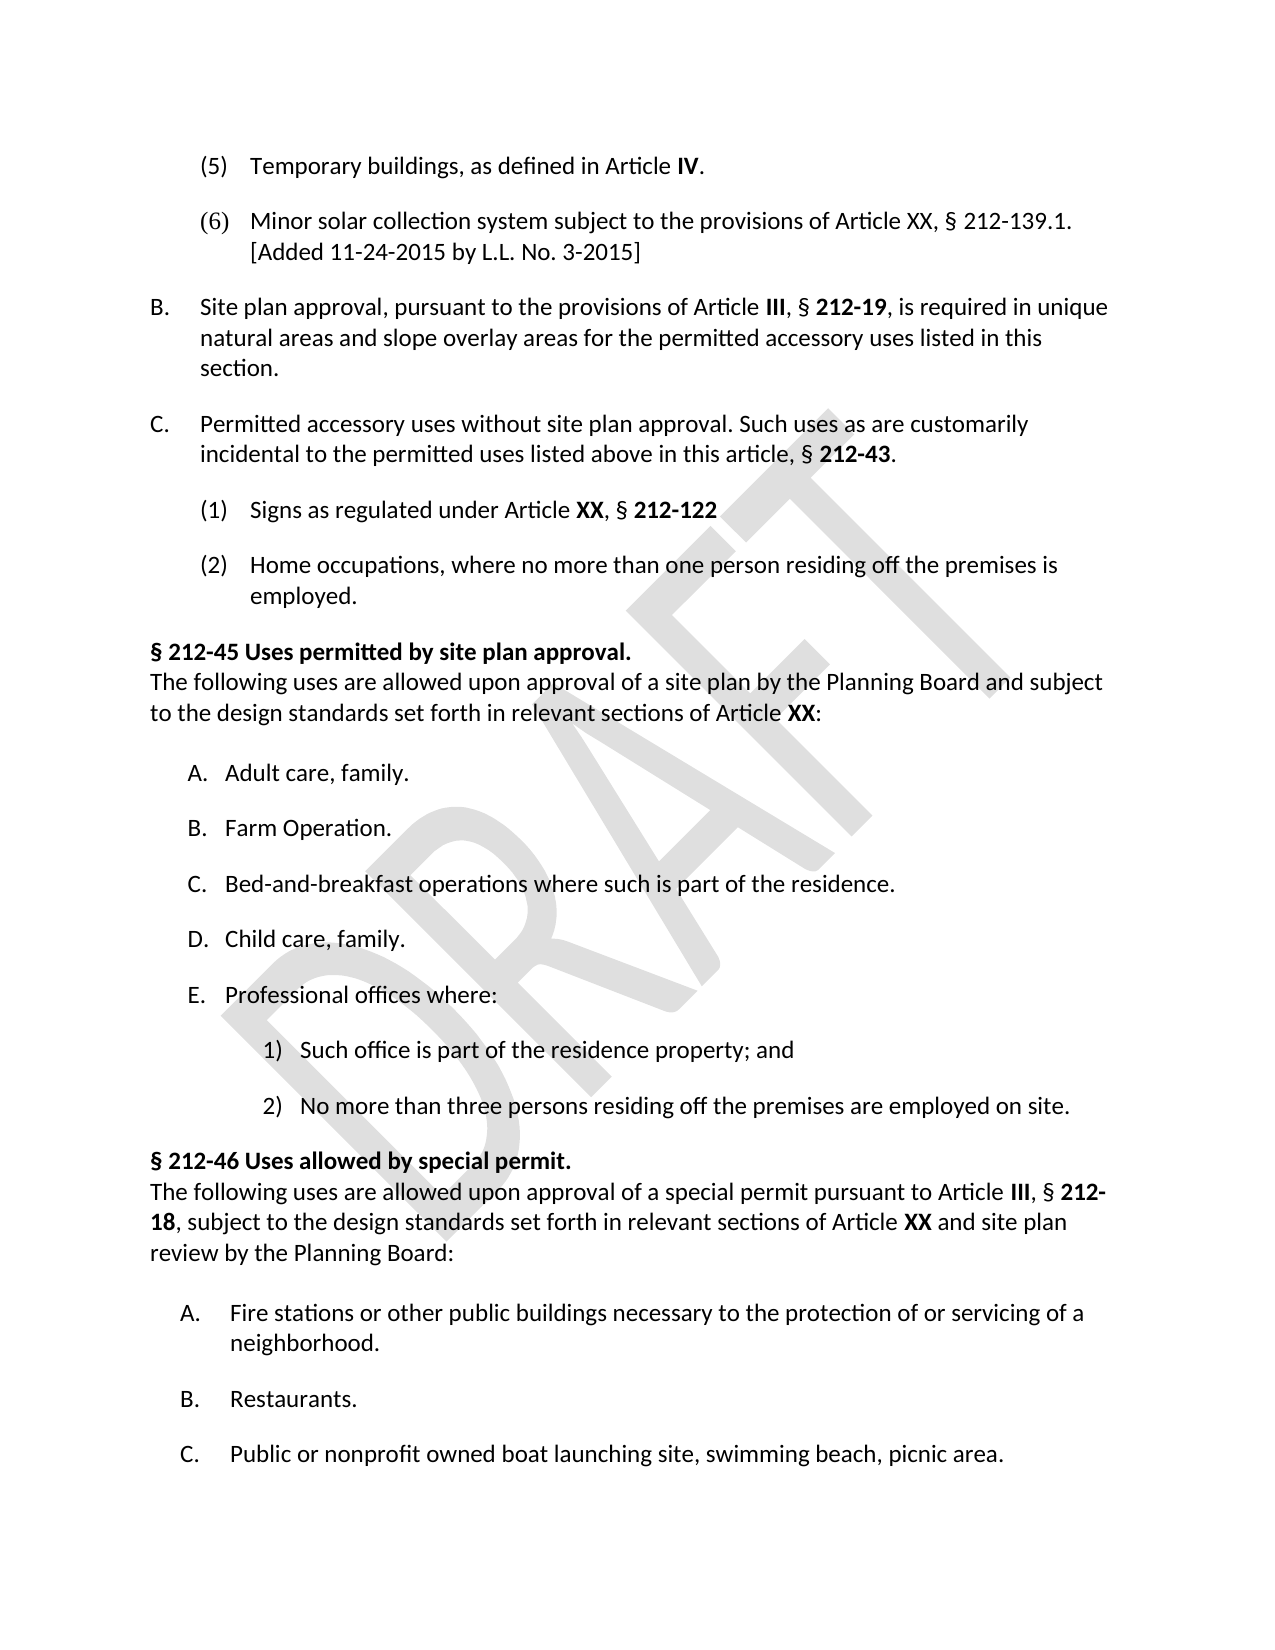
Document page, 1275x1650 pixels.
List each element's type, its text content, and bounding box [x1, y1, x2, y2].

text C. Permitted accessory uses without site plan approval. Such uses as are customarily incidental to the permitted uses listed above in this article, § 212-43. [150, 408, 1125, 469]
text § 212-46 Uses allowed by special permit. [150, 1145, 1125, 1176]
text (6) Minor solar collection system subject to the provisions of Article XX, § 212-139.1. [Added 11-24-2015 by L.L. No. 3-2015] [200, 206, 1125, 267]
text A. Fire stations or other public buildings necessary to the protection of or servicing of a neighborhood. [180, 1297, 1125, 1358]
list Adult care, family. [187, 757, 1125, 787]
list Such office is part of the residence property; and [262, 1034, 1125, 1065]
list No more than three persons residing off the premises are employed on site. [262, 1090, 1125, 1120]
text C. Public or nonprofit owned boat launching site, swimming beach, picnic area. [180, 1438, 1125, 1469]
list Professional offices where: [187, 979, 1125, 1009]
text § 212-45 Uses permitted by site plan approval. [150, 636, 1125, 666]
text (5) Temporary buildings, as defined in Article IV. [200, 150, 1125, 181]
text B. Site plan approval, pursuant to the provisions of Article III, § 212-19, is required in unique natural areas and slope overlay areas for the permitted accessory uses listed in this section. [150, 292, 1125, 383]
list Child care, family. [187, 923, 1125, 954]
text The following uses are allowed upon approval of a special permit pursuant to Article III, § 212-18, subject to the design standards set forth in relevant sections of Article XX and site plan review by the Planning Board: [150, 1176, 1125, 1267]
list Bed-and-breakfast operations where such is part of the residence. [187, 868, 1125, 898]
text The following uses are allowed upon approval of a site plan by the Planning Board and subject to the design standards set forth in relevant sections of Article XX: [150, 666, 1125, 727]
text (2) Home occupations, where no more than one person residing off the premises is employed. [200, 550, 1125, 611]
text B. Restaurants. [180, 1383, 1125, 1413]
list Farm Operation. [187, 812, 1125, 843]
text (1) Signs as regulated under Article XX, § 212-122 [200, 494, 1125, 525]
